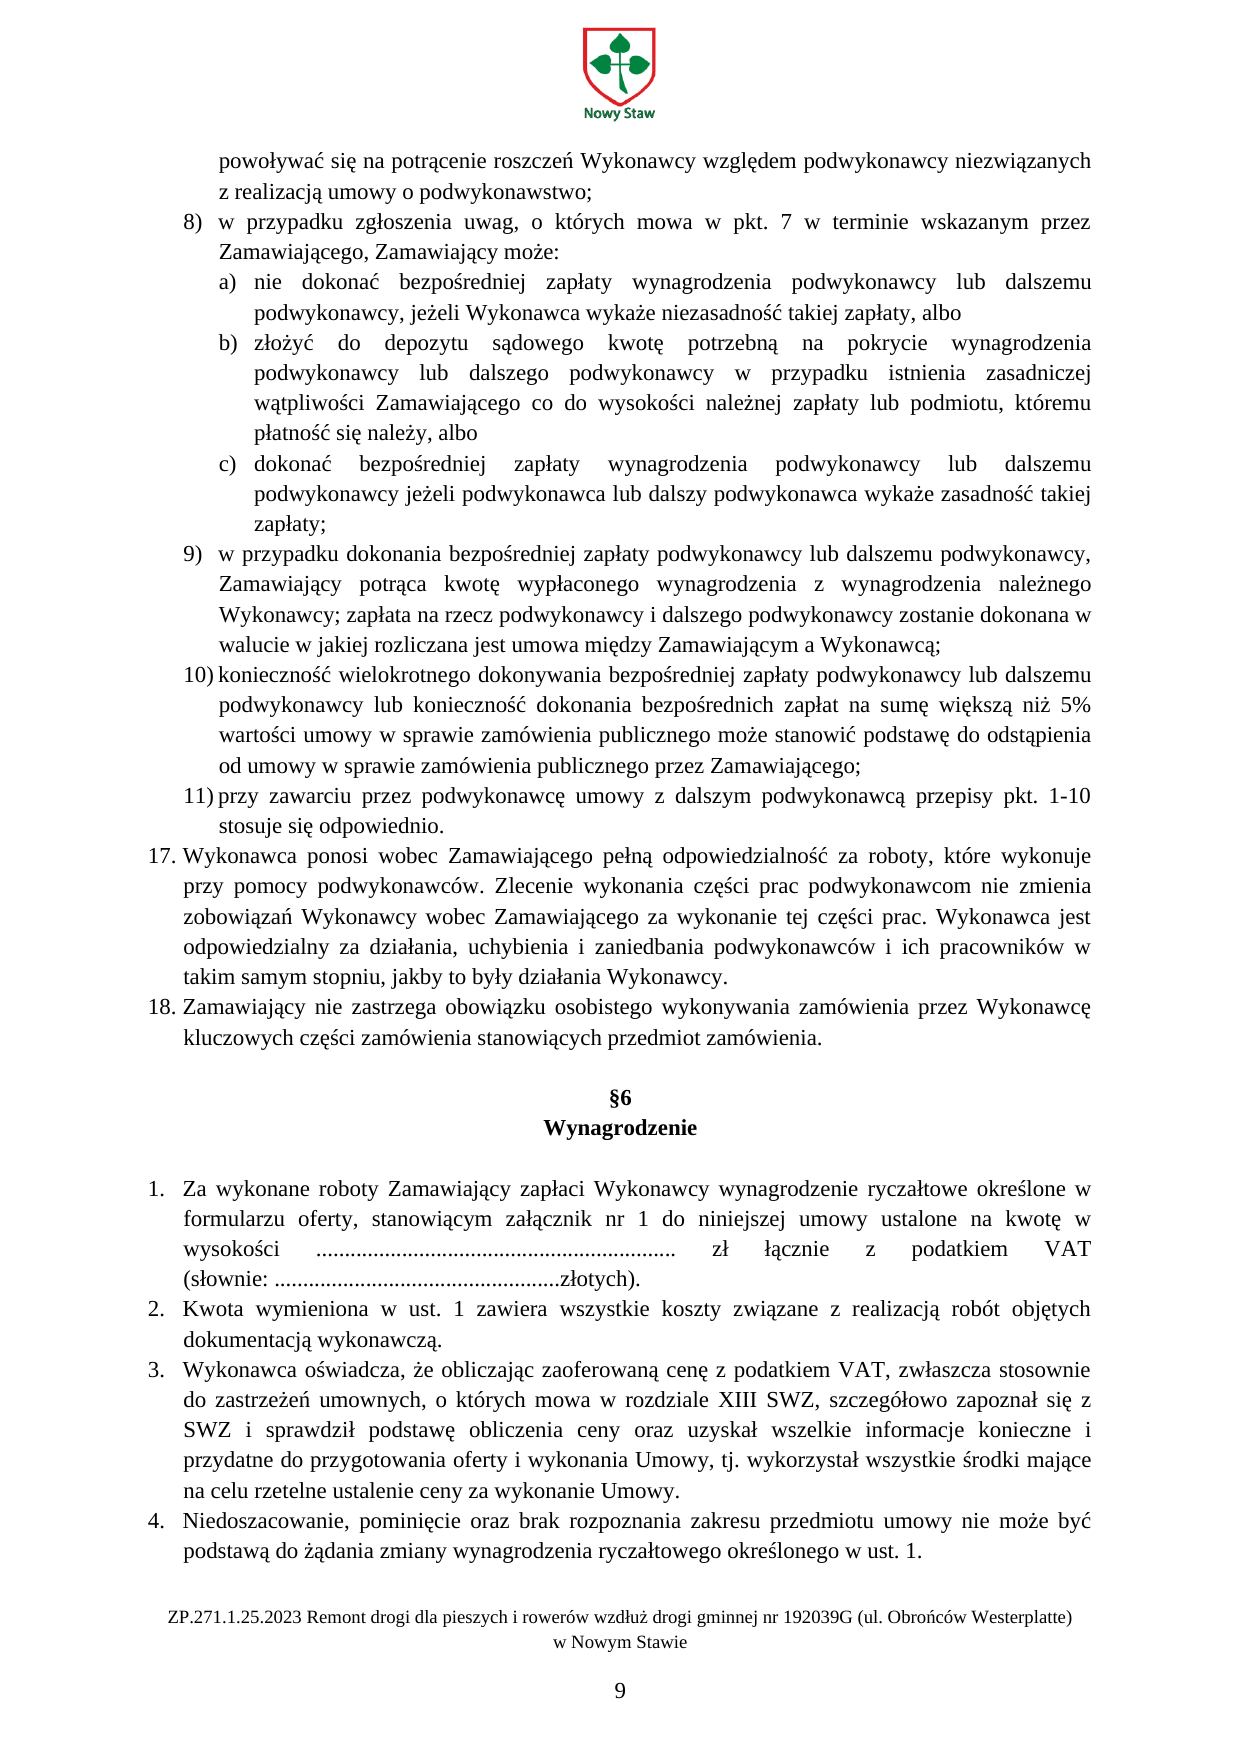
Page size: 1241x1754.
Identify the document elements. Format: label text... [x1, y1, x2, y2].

text §6 [148, 1084, 1093, 1110]
list konieczność wielokrotnego dokonywania bezpośredniej zapłaty podwykonawcy lub dalszemu podwykonawcy lub konieczność dokonania bezpośrednich zapłat na sumę większą niż 5% wartości umowy w sprawie zamówienia publicznego może stanowić podstawę do odstąpienia od umowy w sprawie zamówienia publicznego przez Zamawiającego; [183, 661, 1093, 778]
picture [574, 23, 667, 124]
text Wynagrodzenie [148, 1114, 1093, 1141]
list Kwota wymieniona w ust. 1 zawiera wszystkie koszty związane z realizacją robót objętych dokumentacją wykonawczą. [148, 1296, 1093, 1352]
list Zamawiający nie zastrzega obowiązku osobistego wykonywania zamówienia przez Wykonawcę kluczowych części zamówienia stanowiących przedmiot zamówienia. [148, 993, 1093, 1050]
list nie dokonać bezpośredniej zapłaty wynagrodzenia podwykonawcy lub dalszemu podwykonawcy, jeżeli Wykonawca wykaże niezasadność takiej zapłaty, albo [218, 268, 1093, 325]
list Za wykonane roboty Zamawiający zapłaci Wykonawcy wynagrodzenie ryczałtowe określone w formularzu oferty, stanowiącym załącznik nr 1 do niniejszej umowy ustalone na kwotę w wysokości ............................................................... zł łącznie z podatkiem VAT (słownie: ..................................................złotych). [148, 1175, 1093, 1292]
list złożyć do depozytu sądowego kwotę potrzebną na pokrycie wynagrodzenia podwykonawcy lub dalszego podwykonawcy w przypadku istnienia zasadniczej wątpliwości Zamawiającego co do wysokości należnej zapłaty lub podmiotu, któremu płatność się należy, albo [218, 329, 1093, 446]
list Niedoszacowanie, pominięcie oraz brak rozpoznania zakresu przedmiotu umowy nie może być podstawą do żądania zmiany wynagrodzenia ryczałtowego określonego w ust. 1. [148, 1507, 1093, 1563]
list Wykonawca oświadcza, że obliczając zaoferowaną cenę z podatkiem VAT, zwłaszcza stosownie do zastrzeżeń umownych, o których mowa w rozdziale XIII SWZ, szczegółowo zapoznał się z SWZ i sprawdził podstawę obliczenia ceny oraz uzyskał wszelkie informacje konieczne i przydatne do przygotowania oferty i wykonania Umowy, tj. wykorzystał wszystkie środki mające na celu rzetelne ustalenie ceny za wykonanie Umowy. [148, 1356, 1093, 1503]
list przy zawarciu przez podwykonawcę umowy z dalszym podwykonawcą przepisy pkt. 1-10 stosuje się odpowiednio. [183, 782, 1093, 838]
list dokonać bezpośredniej zapłaty wynagrodzenia podwykonawcy lub dalszemu podwykonawcy jeżeli podwykonawca lub dalszy podwykonawca wykaże zasadność takiej zapłaty; [218, 450, 1093, 536]
list Wykonawca ponosi wobec Zamawiającego pełną odpowiedzialność za roboty, które wykonuje przy pomocy podwykonawców. Zlecenie wykonania części prac podwykonawcom nie zmienia zobowiązań Wykonawcy wobec Zamawiającego za wykonanie tej części prac. Wykonawca jest odpowiedzialny za działania, uchybienia i zaniedbania podwykonawców i ich pracowników w takim samym stopniu, jakby to były działania Wykonawcy. [148, 842, 1093, 989]
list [183, 148, 1093, 204]
list w przypadku dokonania bezpośredniej zapłaty podwykonawcy lub dalszemu podwykonawcy, Zamawiający potrąca kwotę wypłaconego wynagrodzenia z wynagrodzenia należnego Wykonawcy; zapłata na rzecz podwykonawcy i dalszego podwykonawcy zostanie dokonana w walucie w jakiej rozliczana jest umowa między Zamawiającym a Wykonawcą; [183, 540, 1093, 657]
list w przypadku zgłoszenia uwag, o których mowa w pkt. 7 w terminie wskazanym przez Zamawiającego, Zamawiający może: [183, 208, 1093, 264]
